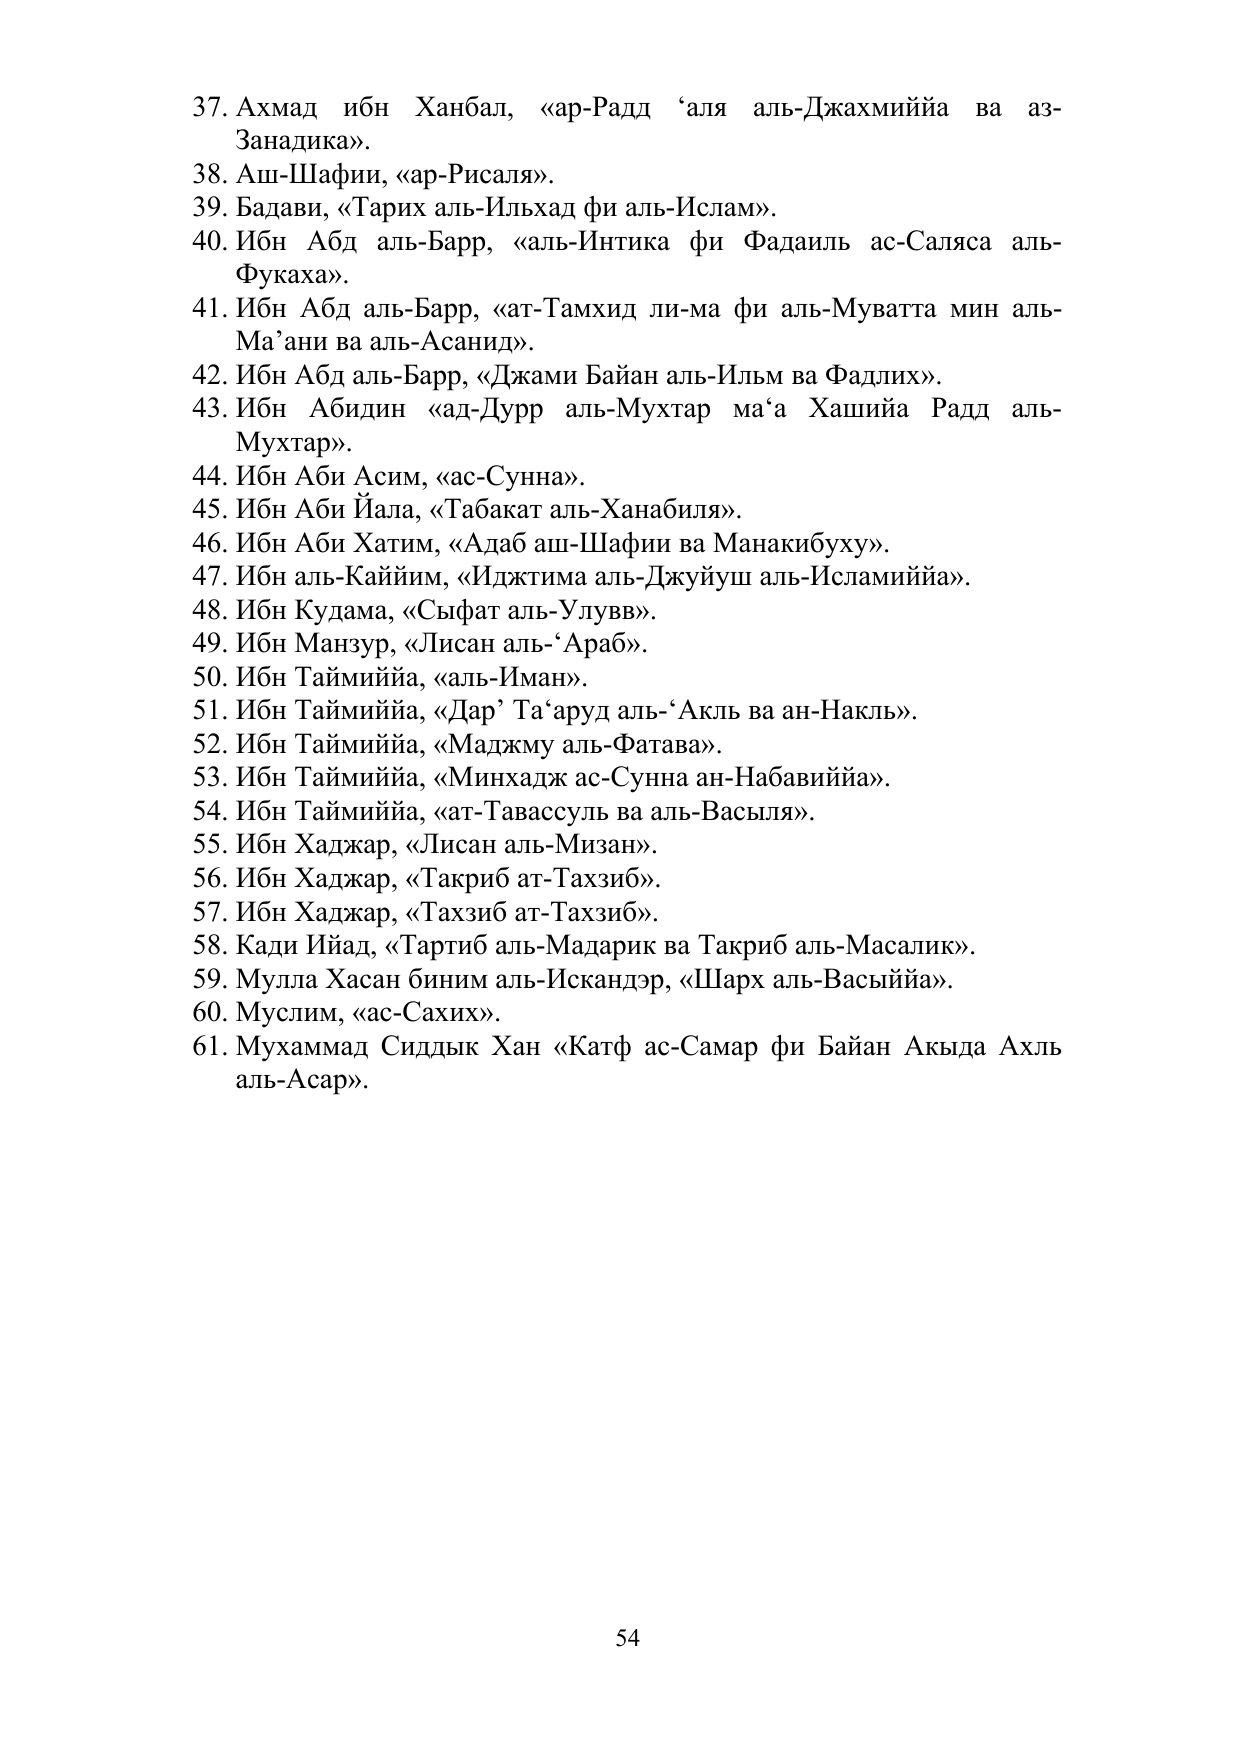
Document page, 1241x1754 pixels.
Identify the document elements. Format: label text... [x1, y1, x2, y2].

list Ахмад ибн Ханбал, «ар-Радд ‘аля аль-Джахмиййа ва аз-Занадика». [192, 89, 1063, 156]
list Аш-Шафии, «ар-Рисаля». [192, 156, 1063, 189]
list Ибн Таймиййа, «аль-Иман». [192, 659, 1063, 692]
list Ибн Аби Асим, «ас-Сунна». [192, 458, 1063, 491]
list Ибн Манзур, «Лисан аль-‘Араб». [192, 625, 1063, 659]
list Ибн Хаджар, «Лисан аль-Мизан». [192, 827, 1063, 860]
list Ибн Таймиййа, «Дар’ Та‘аруд аль-‘Акль ва ан-Накль». [192, 692, 1063, 726]
list Мухаммад Сиддык Хан «Катф ас-Самар фи Байан Акыда Ахль аль-Асар». [192, 1028, 1063, 1095]
list Ибн Абидин «ад-Дурр аль-Мухтар ма‘а Хашийа Радд аль-Мухтар». [192, 391, 1063, 458]
list Муслим, «ас-Сахих». [192, 994, 1063, 1028]
list Мулла Хасан биним аль-Искандэр, «Шарх аль-Васыййа». [192, 961, 1063, 994]
list Кади Ийад, «Тартиб аль-Мадарик ва Такриб аль-Масалик». [192, 927, 1063, 961]
list Ибн Таймиййа, «Минхадж ас-Сунна ан-Набавиййа». [192, 759, 1063, 793]
list Ибн Хаджар, «Такриб ат-Тахзиб». [192, 860, 1063, 894]
list Ибн Абд аль-Барр, «Джами Байан аль-Ильм ва Фадлих». [192, 357, 1063, 391]
list Ибн Абд аль-Барр, «аль-Интика фи Фадаиль ас-Саляса аль-Фукаха». [192, 223, 1063, 290]
list Ибн аль-Каййим, «Иджтима аль-Джуйуш аль-Исламиййа». [192, 558, 1063, 592]
list Ибн Таймиййа, «ат-Тавассуль ва аль-Васыля». [192, 793, 1063, 827]
list Ибн Таймиййа, «Маджму аль-Фатава». [192, 726, 1063, 759]
list Ибн Хаджар, «Тахзиб ат-Тахзиб». [192, 894, 1063, 927]
list Ибн Кудама, «Сыфат аль-Улувв». [192, 592, 1063, 625]
list Ибн Аби Хатим, «Адаб аш-Шафии ва Манакибуху». [192, 525, 1063, 558]
list Ибн Абд аль-Барр, «ат-Тамхид ли-ма фи аль-Муватта мин аль-Ма’ани ва аль-Асанид». [192, 290, 1063, 357]
list Ибн Аби Йала, «Табакат аль-Ханабиля». [192, 491, 1063, 525]
list Бадави, «Тарих аль-Ильхад фи аль-Ислам». [192, 189, 1063, 223]
